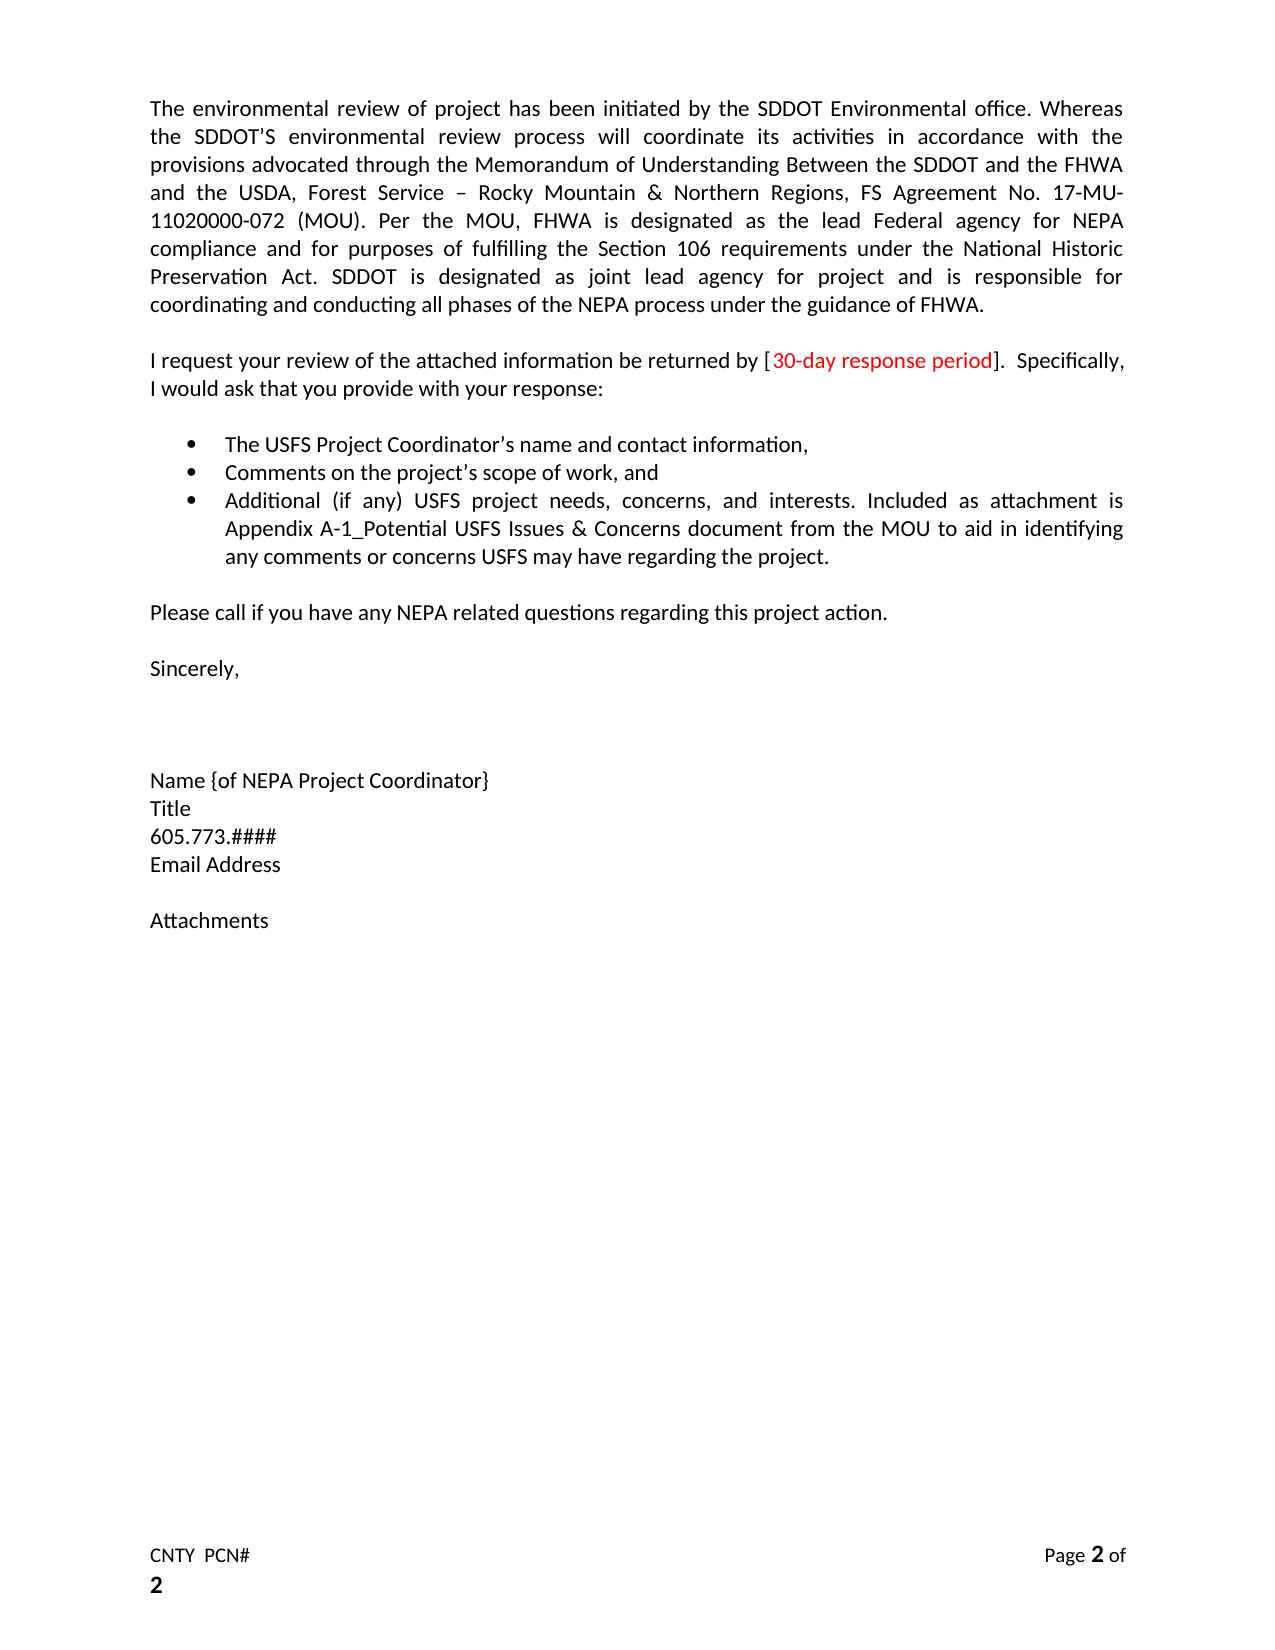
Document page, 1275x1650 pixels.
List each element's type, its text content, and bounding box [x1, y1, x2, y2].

list Sincerely, [150, 654, 1125, 682]
text Attachments Attach the Executive summary of Scope, Project location map, and Plans (if available), and Appendix A-1_Potential USFS Issues & Concerns. [150, 906, 1125, 934]
text I request your review of the attached information be returned by [30-day response period]. Specifically, I would ask that you provide with your response: [150, 346, 1125, 402]
list Comments on the project’s scope of work, and [187, 458, 1125, 486]
list Title [150, 794, 1125, 822]
list 605.773.#### [150, 822, 1125, 850]
list Additional (if any) USFS project needs, concerns, and interests. Included as attachment is Appendix A-1_Potential USFS Issues & Concerns document from the MOU to aid in identifying any comments or concerns USFS may have regarding the project. [187, 486, 1125, 570]
list The USFS Project Coordinator’s name and contact information, [187, 430, 1125, 458]
text The environmental review of project has been initiated by the SDDOT Environmental office. Whereas the SDDOT’S environmental review process will coordinate its activities in accordance with the provisions advocated through the Memorandum of Understanding Between the SDDOT and the FHWA and the USDA, Forest Service – Rocky Mountain & Northern Regions, FS Agreement No. 17-MU-11020000-072 (MOU). Per the MOU, FHWA is designated as the lead Federal agency for NEPA compliance and for purposes of fulfilling the Section 106 requirements under the National Historic Preservation Act. SDDOT is designated as joint lead agency for project and is responsible for coordinating and conducting all phases of the NEPA process under the guidance of FHWA. [150, 94, 1125, 318]
list Name {of NEPA Project Coordinator} [150, 766, 1125, 794]
text Please call if you have any NEPA related questions regarding this project action. [150, 598, 1125, 626]
list Email Address [150, 850, 1125, 878]
